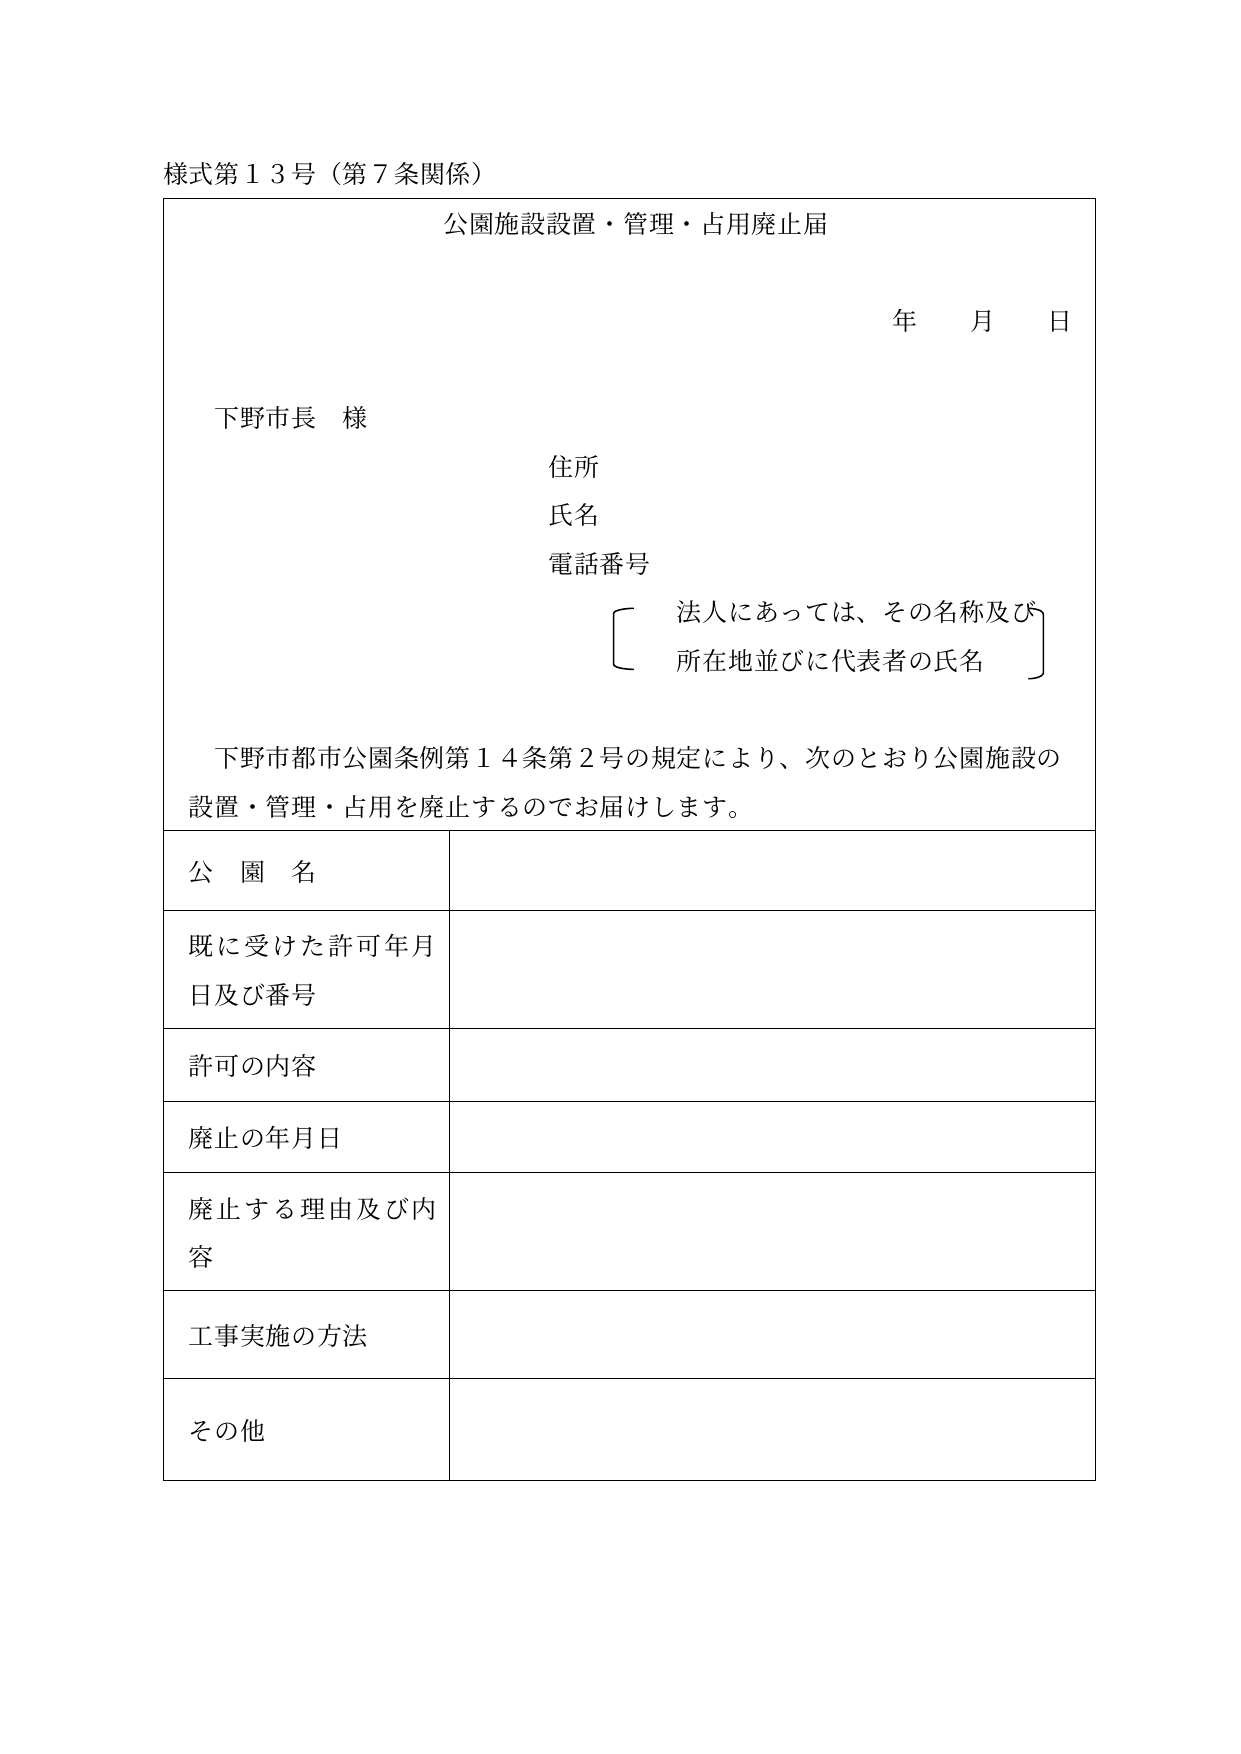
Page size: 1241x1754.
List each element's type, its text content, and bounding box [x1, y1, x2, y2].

table_cell [450, 831, 1095, 910]
table_cell 廃止する理由及び内容 [164, 1173, 449, 1290]
table_cell 許可の内容 [164, 1029, 449, 1101]
table_cell 既に受けた許可年月日及び番号 [164, 911, 449, 1027]
table_cell その他 [164, 1379, 449, 1480]
text 様式第１３号（第７条関係） [163, 149, 1089, 197]
table_cell [450, 1102, 1095, 1172]
table_cell [450, 1173, 1095, 1290]
table_header 公園施設設置・管理・占用廃止届 年 月 日 下野市長 様 住所 氏名 電話番号 法人にあっては、その名称及び 所在地並びに代表者の氏名 下野市都市公園条例第１４条第２号の規定により、次のとおり公園施設の設置・管理・占用を廃止するのでお届けします。 [164, 199, 1095, 829]
table_cell [450, 1029, 1095, 1101]
table_cell [450, 1291, 1095, 1378]
table_cell [450, 1379, 1095, 1480]
table_cell [450, 911, 1095, 1027]
table_cell 公 園 名 [164, 831, 449, 910]
table_cell 廃止の年月日 [164, 1102, 449, 1172]
table_cell 工事実施の方法 [164, 1291, 449, 1378]
